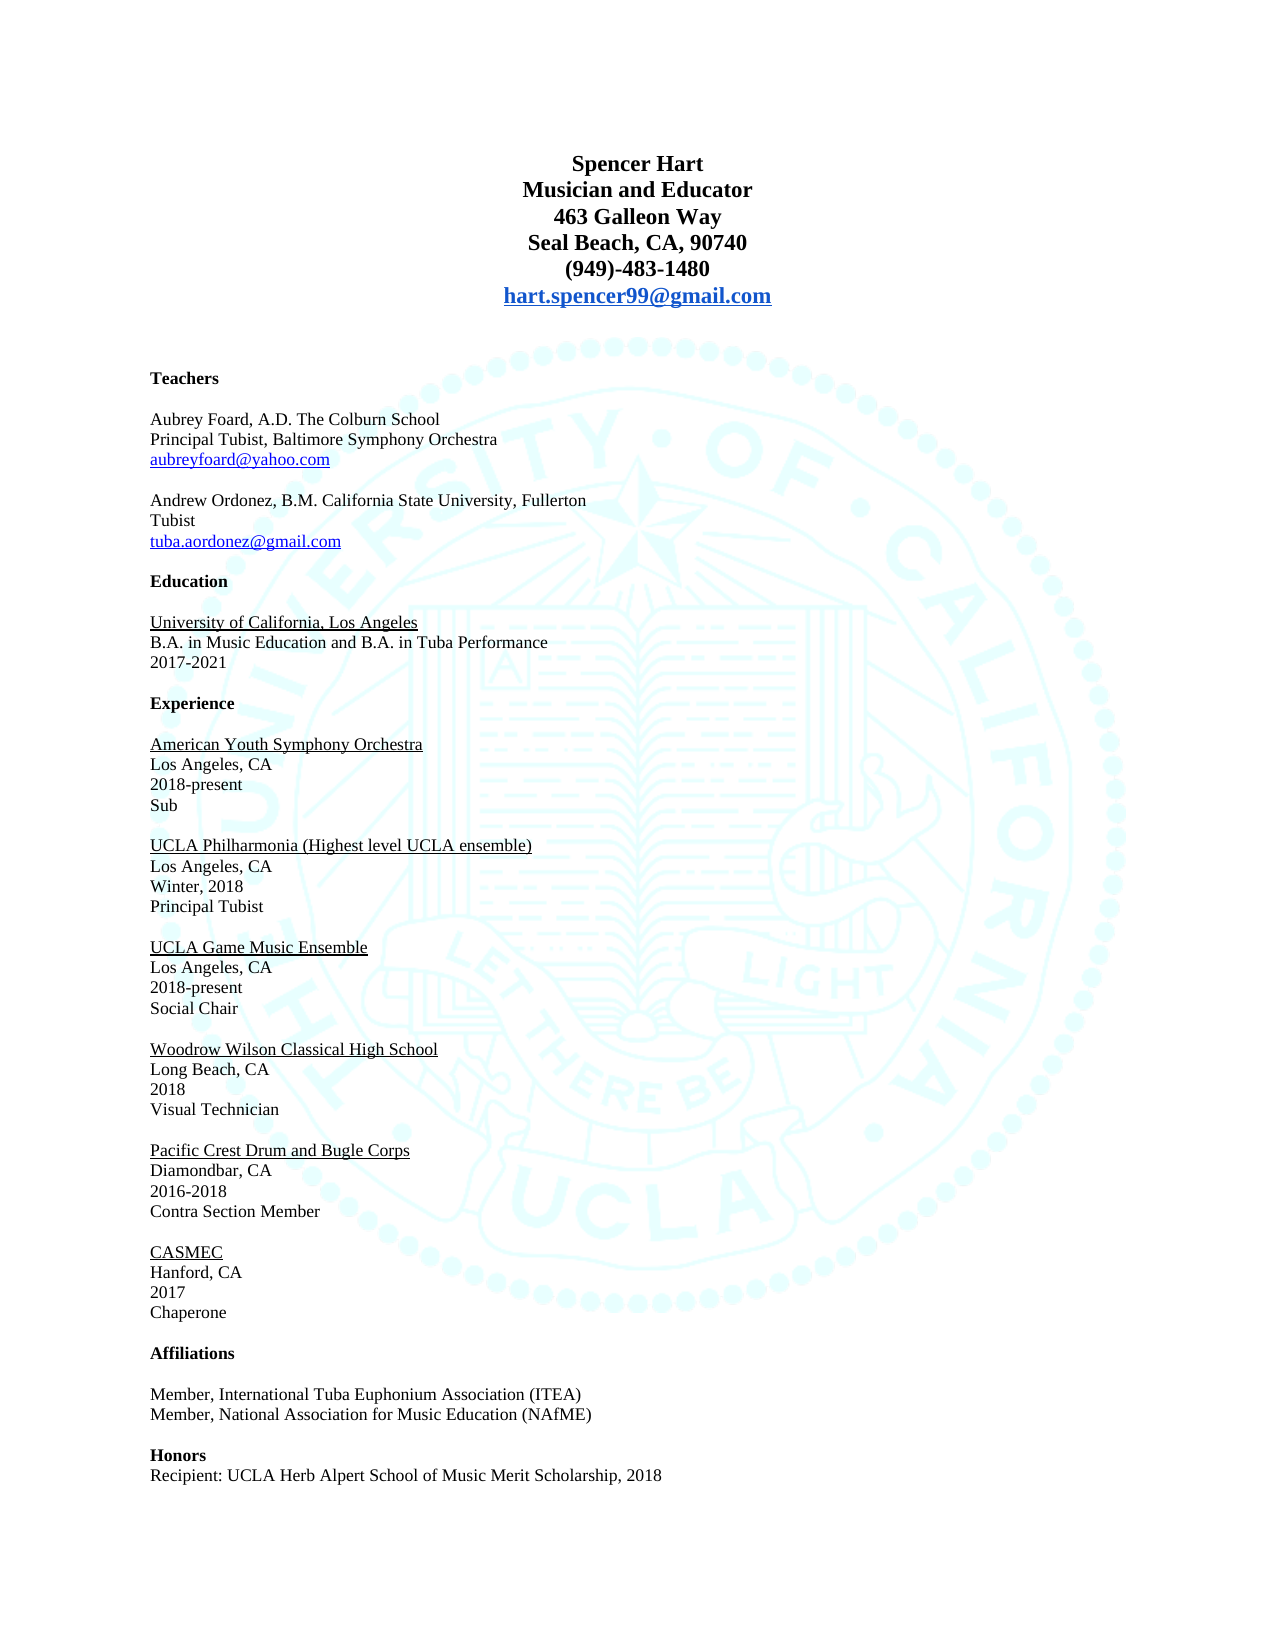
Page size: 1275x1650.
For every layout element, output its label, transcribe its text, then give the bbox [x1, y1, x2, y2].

text 463 Galleon Way [150, 203, 1125, 229]
text Seal Beach, CA, 90740 [150, 229, 1125, 255]
text 2017 [150, 1282, 1125, 1302]
text Musician and Educator [150, 176, 1125, 203]
text Education [150, 571, 1125, 591]
text Aubrey Foard, A.D. The Colburn School [150, 409, 1125, 429]
text 2017-2021 [150, 652, 1125, 673]
text Los Angeles, CA [150, 754, 1125, 774]
text UCLA Game Music Ensemble [150, 937, 1125, 957]
text hart.spencer99@gmail.com [150, 282, 1125, 308]
text 2018-present [150, 774, 1125, 794]
text Sub [150, 794, 1125, 815]
text Long Beach, CA [150, 1059, 1125, 1079]
text Visual Technician [150, 1099, 1125, 1119]
text Tubist [150, 510, 1125, 531]
text Woodrow Wilson Classical High School [150, 1038, 1125, 1059]
text Member, International Tuba Euphonium Association (ITEA) [150, 1384, 1125, 1404]
text Los Angeles, CA [150, 957, 1125, 977]
text aubreyfoard@yahoo.com [150, 449, 1125, 469]
text Principal Tubist, Baltimore Symphony Orchestra [150, 429, 1125, 449]
text 2018 [150, 1079, 1125, 1099]
text Chaperone [150, 1302, 1125, 1323]
text Experience [150, 693, 1125, 713]
text Andrew Ordonez, B.M. California State University, Fullerton [150, 490, 1125, 510]
text Affiliations [150, 1343, 1125, 1363]
text Winter, 2018 [150, 876, 1125, 896]
text University of California, Los Angeles [150, 612, 1125, 632]
text Teachers [150, 368, 1125, 388]
text Social Chair [150, 998, 1125, 1018]
text Member, National Association for Music Education (NAfME) [150, 1404, 1125, 1424]
text tuba.aordonez@gmail.com [150, 531, 1125, 551]
text B.A. in Music Education and B.A. in Tuba Performance [150, 632, 1125, 652]
text Hanford, CA [150, 1262, 1125, 1282]
text Recipient: UCLA Herb Alpert School of Music Merit Scholarship, 2018 [150, 1465, 1125, 1485]
text 2018-present [150, 977, 1125, 998]
text American Youth Symphony Orchestra [150, 734, 1125, 754]
text Diamondbar, CA [150, 1160, 1125, 1181]
text CASMEC [150, 1241, 1125, 1262]
text Contra Section Member [150, 1201, 1125, 1221]
text Pacific Crest Drum and Bugle Corps [150, 1140, 1125, 1160]
text (949)-483-1480 [150, 255, 1125, 282]
text Honors [150, 1444, 1125, 1465]
text Los Angeles, CA [150, 856, 1125, 876]
text Spencer Hart [150, 150, 1125, 176]
text UCLA Philharmonia (Highest level UCLA ensemble) [150, 835, 1125, 856]
text 2016-2018 [150, 1181, 1125, 1201]
text Principal Tubist [150, 896, 1125, 916]
